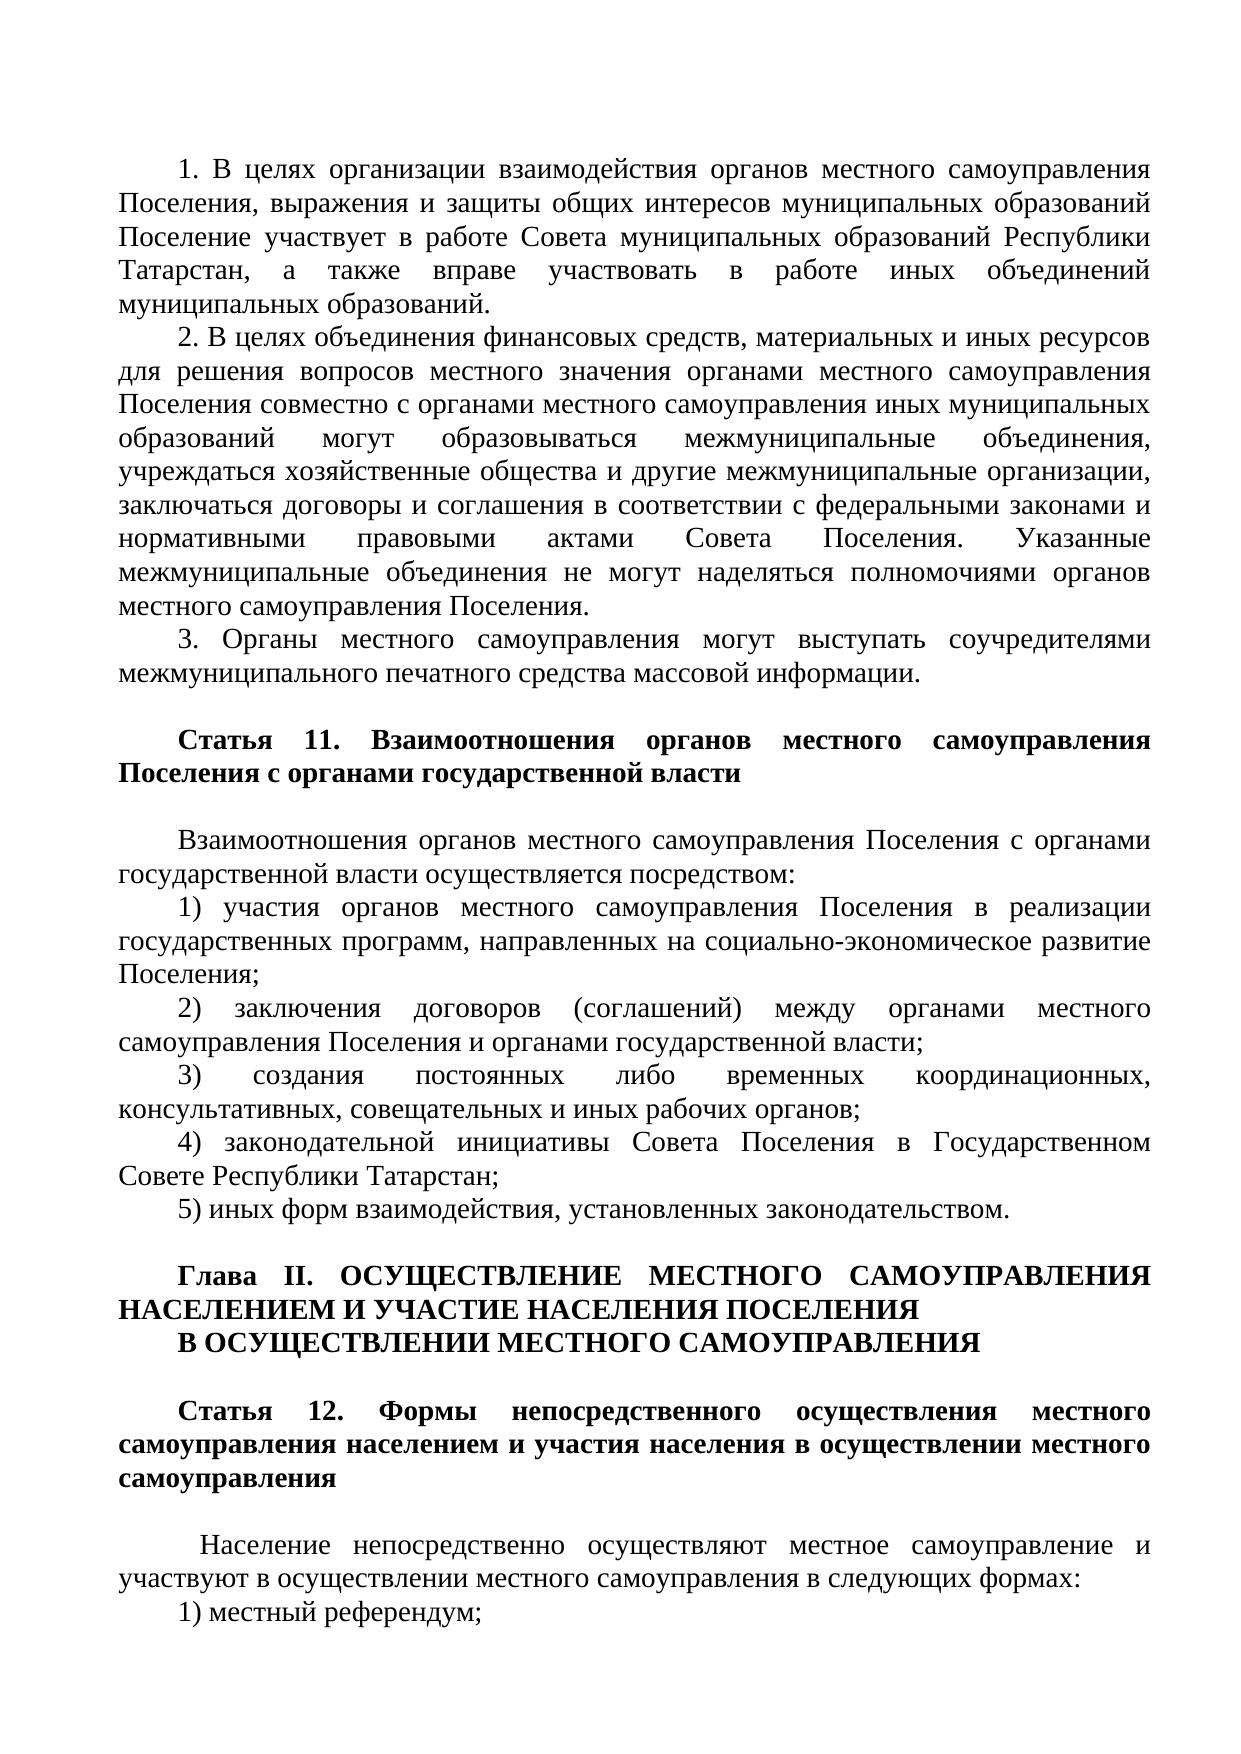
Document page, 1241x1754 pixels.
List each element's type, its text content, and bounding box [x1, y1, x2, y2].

text В ОСУЩЕСТВЛЕНИИ МЕСТНОГО САМОУПРАВЛЕНИЯ [118, 1326, 1152, 1359]
text 1) участия органов местного самоуправления Поселения в реализации государственных программ, направленных на социально-экономическое развитие Поселения; [118, 889, 1152, 990]
text 3) создания постоянных либо временных координационных, консультативных, совещательных и иных рабочих органов; [118, 1057, 1152, 1124]
text 1. В целях организации взаимодействия органов местного самоуправления Поселения, выражения и защиты общих интересов муниципальных образований Поселение участвует в работе Совета муниципальных образований Республики Татарстан, а также вправе участвовать в работе иных объединений муниципальных образований. [118, 152, 1152, 319]
text 3. Органы местного самоуправления могут выступать соучредителями межмуниципального печатного средства массовой информации. [118, 621, 1152, 688]
text 2. В целях объединения финансовых средств, материальных и иных ресурсов для решения вопросов местного значения органами местного самоуправления Поселения совместно с органами местного самоуправления иных муниципальных образований могут образовываться межмуниципальные объединения, учреждаться хозяйственные общества и другие межмуниципальные организации, заключаться договоры и соглашения в соответствии с федеральными законами и нормативными правовыми актами Совета Поселения. Указанные межмуниципальные объединения не могут наделяться полномочиями органов местного самоуправления Поселения. [118, 319, 1152, 621]
text 2) заключения договоров (соглашений) между органами местного самоуправления Поселения и органами государственной власти; [118, 990, 1152, 1057]
text Глава II. ОСУЩЕСТВЛЕНИЕ МЕСТНОГО САМОУПРАВЛЕНИЯ НАСЕЛЕНИЕМ И УЧАСТИЕ НАСЕЛЕНИЯ ПОСЕЛЕНИЯ [118, 1258, 1152, 1326]
text 1) местный референдум; [118, 1594, 1152, 1627]
text 5) иных форм взаимодействия, установленных законодательством. [118, 1191, 1152, 1225]
text Статья 12. Формы непосредственного осуществления местного самоуправления населением и участия населения в осуществлении местного самоуправления [118, 1393, 1152, 1493]
text 4) законодательной инициативы Совета Поселения в Государственном Совете Республики Татарстан; [118, 1124, 1152, 1191]
text Взаимоотношения органов местного самоуправления Поселения с органами государственной власти осуществляется посредством: [118, 822, 1152, 889]
text Статья 11. Взаимоотношения органов местного самоуправления Поселения с органами государственной власти [118, 722, 1152, 789]
text Население непосредственно осуществляют местное самоуправление и участвуют в осуществлении местного самоуправления в следующих формах: [118, 1527, 1152, 1594]
